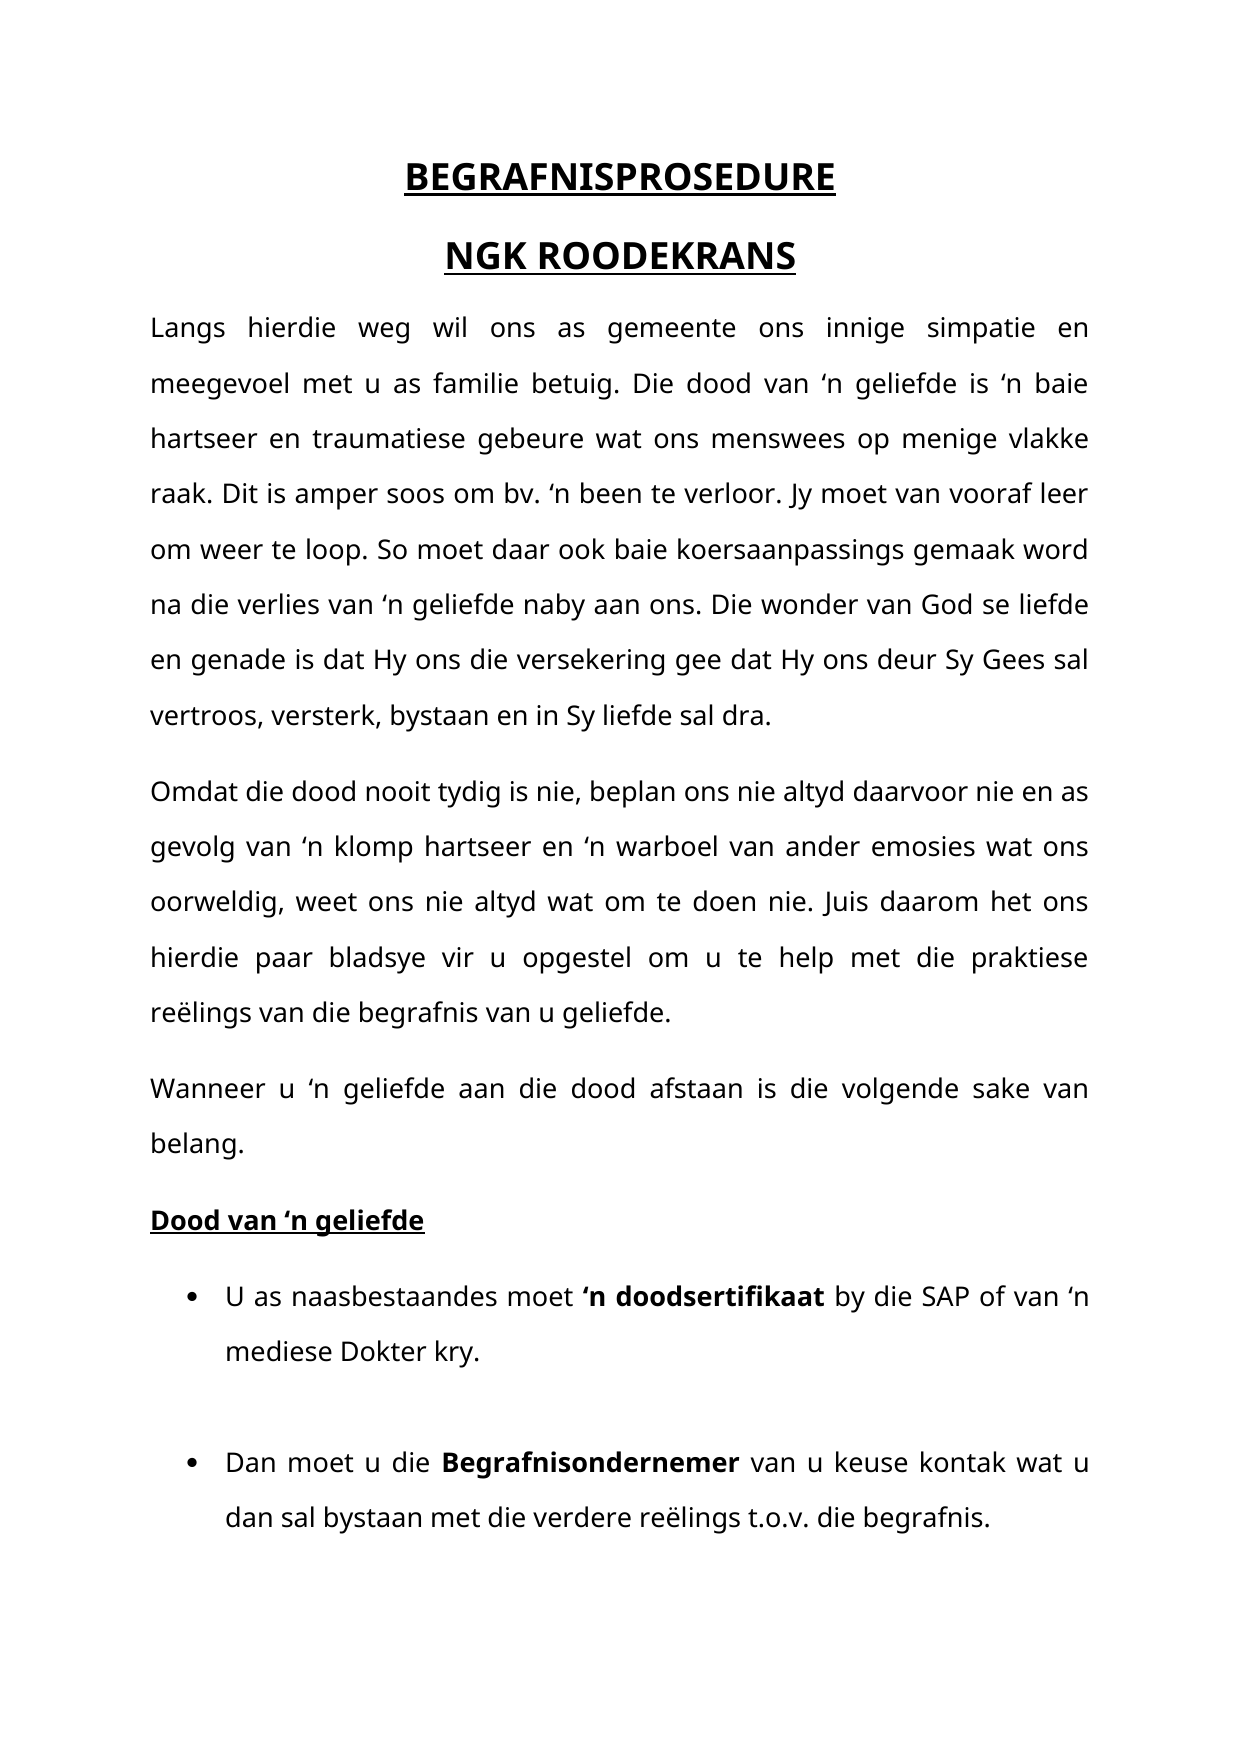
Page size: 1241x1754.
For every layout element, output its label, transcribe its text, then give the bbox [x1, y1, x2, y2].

text Wanneer u ‘n geliefde aan die dood afstaan is die volgende sake van belang. [150, 1070, 1090, 1162]
list U as naasbestaandes moet ‘n doodsertifikaat by die SAP of van ‘n mediese Dokter kry. [187, 1277, 1090, 1369]
list Dan moet u die Begrafnisondernemer van u keuse kontak wat u dan sal bystaan met die verdere reëlings t.o.v. die begrafnis. [187, 1443, 1090, 1535]
text Dood van ‘n geliefde [150, 1201, 1090, 1238]
text Omdat die dood nooit tydig is nie, beplan ons nie altyd daarvoor nie en as gevolg van ‘n klomp hartseer en ‘n warboel van ander emosies wat ons oorweldig, weet ons nie altyd wat om te doen nie. Juis daarom het ons hierdie paar bladsye vir u opgestel om u te help met die praktiese reëlings van die begrafnis van u geliefde. [150, 772, 1090, 1030]
text NGK ROODEKRANS [150, 229, 1090, 281]
text BEGRAFNISPROSEDURE [150, 150, 1090, 201]
text Langs hierdie weg wil ons as gemeente ons innige simpatie en meegevoel met u as familie betuig. Die dood van ‘n geliefde is ‘n baie hartseer en traumatiese gebeure wat ons menswees op menige vlakke raak. Dit is amper soos om bv. ‘n been te verloor. Jy moet van vooraf leer om weer te loop. So moet daar ook baie koersaanpassings gemaak word na die verlies van ‘n geliefde naby aan ons. Die wonder van God se liefde en genade is dat Hy ons die versekering gee dat Hy ons deur Sy Gees sal vertroos, versterk, bystaan en in Sy liefde sal dra. [150, 309, 1090, 733]
